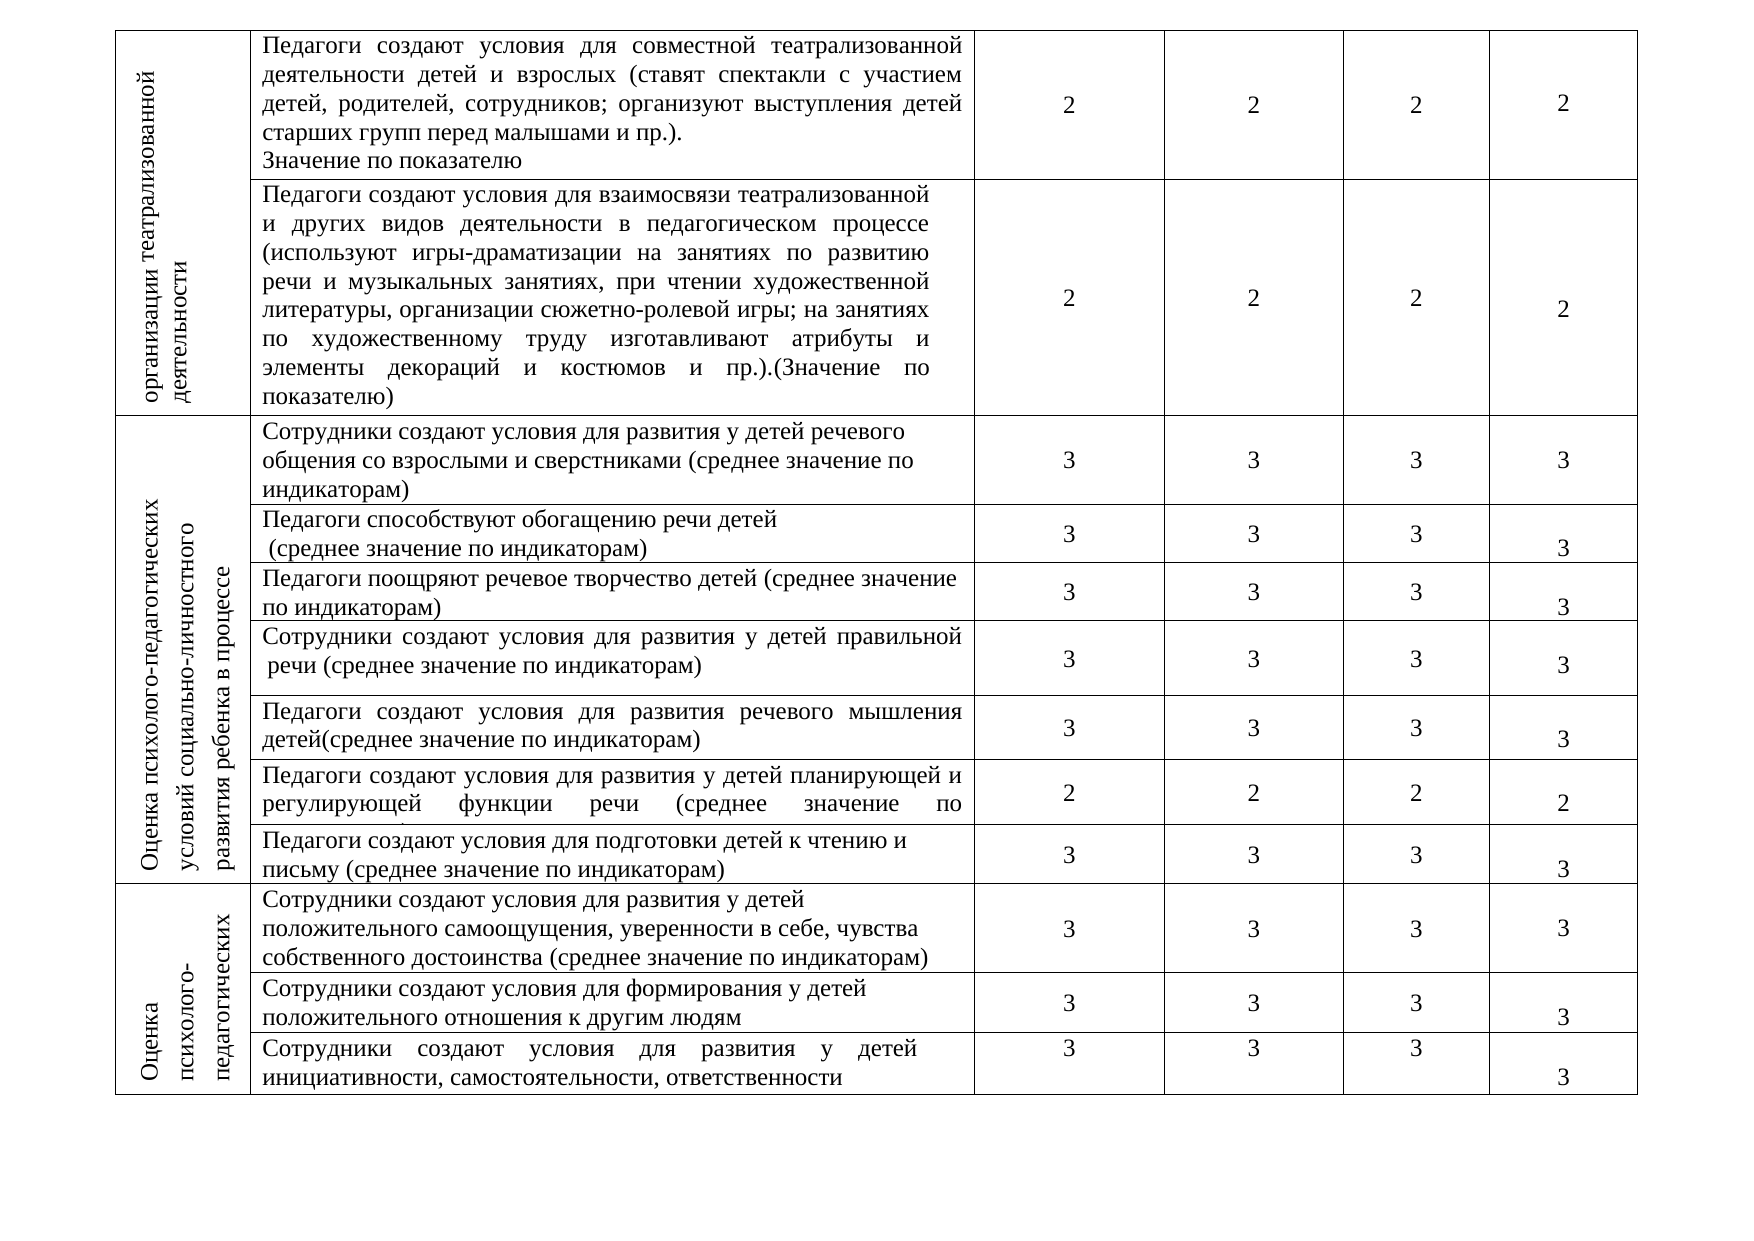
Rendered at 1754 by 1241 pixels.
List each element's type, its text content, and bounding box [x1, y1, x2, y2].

table_cell Педагоги создают условия для развития речевого мышления детей(среднее значение по индикаторам) [251, 696, 974, 759]
table_cell 2 [975, 760, 1164, 824]
table_cell 3 [1490, 563, 1637, 620]
table_cell 3 [975, 825, 1164, 883]
table_cell Сотрудники создают условия для формирования у детей положительного отношения к другим людям [251, 973, 974, 1032]
table_cell 3 [1490, 505, 1637, 562]
table_cell 2 [975, 31, 1164, 178]
table_cell 3 [975, 973, 1164, 1032]
table_cell 2 [1344, 760, 1489, 824]
table_cell 3 [1490, 973, 1637, 1032]
table_cell Педагоги создают условия для подготовки детей к чтению и письму (среднее значение по индикаторам) [251, 825, 974, 883]
table_cell 2 [1344, 180, 1489, 415]
table_cell Сотрудники создают условия для развития у детей инициативности, самостоятельности, ответственности [251, 1033, 974, 1094]
table_cell 3 [1165, 825, 1343, 883]
table_cell 3 [1344, 973, 1489, 1032]
table_cell 2 [1165, 31, 1343, 178]
table_cell Педагоги поощряют речевое творчество детей (среднее значение по индикаторам) [251, 563, 974, 620]
table_cell 3 [1165, 696, 1343, 759]
table_cell 2 [1165, 760, 1343, 824]
table_cell Педагоги создают условия для совместной театрализованной деятельности детей и взрослых (ставят спектакли с участием детей, родителей, сотрудников; организуют выступления детей старших групп перед малышами и пр.). Значение по показателю [251, 31, 974, 178]
table_cell 3 [1490, 884, 1637, 972]
table_cell Педагоги создают условия для взаимосвязи театрализованной и других видов деятельности в педагогическом процессе (используют игры-драматизации на занятиях по развитию речи и музыкальных занятиях, при чтении художественной литературы, организации сюжетно-ролевой игры; на занятиях по художественному труду изготавливают атрибуты и элементы декораций и костюмов и пр.).(Значение по показателю) [251, 180, 974, 415]
table_cell 3 [1344, 563, 1489, 620]
table_cell 3 [1344, 416, 1489, 503]
table_cell 3 [1490, 825, 1637, 883]
table_cell 3 [1344, 696, 1489, 759]
table_cell 3 [975, 621, 1164, 695]
table_cell 3 [975, 884, 1164, 972]
table_cell 3 [1490, 1033, 1637, 1094]
table_cell 3 [1490, 621, 1637, 695]
table_cell 3 [1165, 1033, 1343, 1094]
table_cell 2 [1490, 760, 1637, 824]
table_cell 3 [1344, 1033, 1489, 1094]
table_cell Сотрудники создают условия для развития у детей положительного самоощущения, уверенности в себе, чувства собственного достоинства (среднее значение по индикаторам) [251, 884, 974, 972]
table_cell 2 [975, 180, 1164, 415]
table_cell Оценка психолого-педагогических условий социально-личностного развития ребенка в процессе организации социально-ориентированной деятельности [116, 884, 250, 1094]
table_cell 2 [1490, 180, 1637, 415]
table_cell 3 [1344, 825, 1489, 883]
table_cell 3 [1344, 884, 1489, 972]
table_cell Педагоги способствуют обогащению речи детей (среднее значение по индикаторам) [251, 505, 974, 562]
table_cell 3 [975, 1033, 1164, 1094]
table_cell 3 [1344, 505, 1489, 562]
table_cell 3 [975, 505, 1164, 562]
table_cell 3 [1165, 416, 1343, 503]
table_cell 3 [975, 416, 1164, 503]
table_cell Оценка психолого-педагогических условий социально-личностного развития ребенка в процессе организации коммуникативной и речевой деятельности [116, 416, 250, 883]
table_cell 2 [1490, 31, 1637, 178]
table_cell 2 [1344, 31, 1489, 178]
table_cell Сотрудники создают условия для развития у детей речевого общения со взрослыми и сверстниками (среднее значение по индикаторам) [251, 416, 974, 503]
table_cell 3 [975, 563, 1164, 620]
table_cell 3 [1165, 505, 1343, 562]
table_cell 3 [1165, 884, 1343, 972]
table_cell 3 [1165, 621, 1343, 695]
table_cell 3 [1165, 563, 1343, 620]
table_cell Сотрудники создают условия для развития у детей правильной речи (среднее значение по индикаторам) [251, 621, 974, 695]
table_cell 2 [1165, 180, 1343, 415]
table_cell 3 [1344, 621, 1489, 695]
table_cell 3 [975, 696, 1164, 759]
table_cell Педагоги создают условия для развития у детей планирующей и регулирующей функции речи (среднее значение по индикаторам) [251, 760, 974, 824]
table_cell 3 [1490, 416, 1637, 503]
table_cell 3 [1165, 973, 1343, 1032]
table_cell 3 [1490, 696, 1637, 759]
